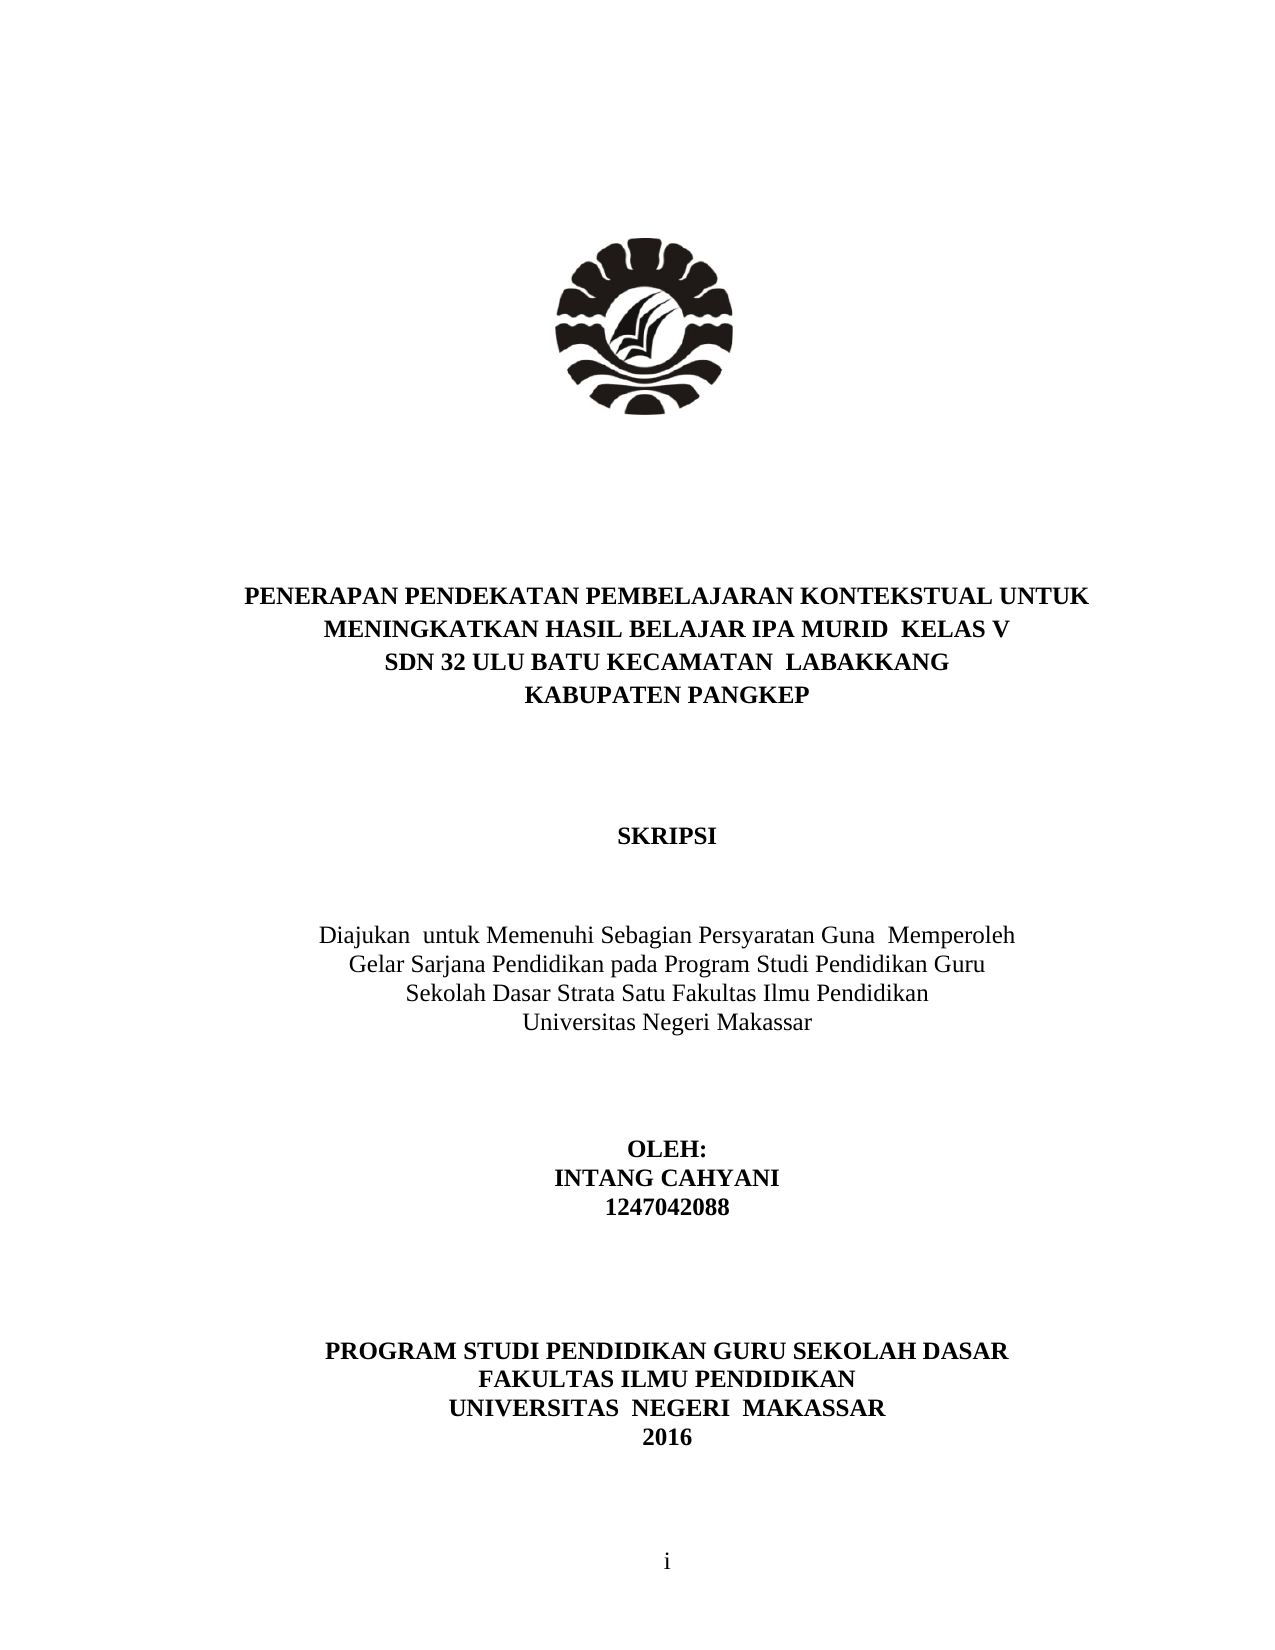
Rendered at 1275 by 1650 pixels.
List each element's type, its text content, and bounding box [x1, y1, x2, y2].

text Sekolah Dasar Strata Satu Fakultas Ilmu Pendidikan [236, 978, 1098, 1007]
text 1247042088 [236, 1192, 1098, 1221]
text Universitas Negeri Makassar [236, 1007, 1098, 1035]
text Gelar Sarjana Pendidikan pada Program Studi Pendidikan Guru [236, 949, 1098, 978]
text PROGRAM STUDI PENDIDIKAN GURU SEKOLAH DASAR [236, 1336, 1098, 1364]
text PENERAPAN PENDEKATAN PEMBELAJARAN KONTEKSTUAL UNTUK MENINGKATKAN HASIL BELAJAR IPA MURID KELAS V [236, 581, 1098, 643]
text 2016 [236, 1422, 1098, 1451]
text INTANG CAHYANI [236, 1163, 1098, 1192]
text Diajukan untuk Memenuhi Sebagian Persyaratan Guna Memperoleh [236, 920, 1098, 949]
text SDN 32 ULU BATU KECAMATAN LABAKKANG [236, 647, 1098, 676]
picture [555, 238, 733, 415]
text SKRIPSI [236, 821, 1098, 850]
text OLEH: [236, 1134, 1098, 1163]
text UNIVERSITAS NEGERI MAKASSAR [236, 1393, 1098, 1422]
text KABUPATEN PANGKEP [236, 681, 1098, 709]
text FAKULTAS ILMU PENDIDIKAN [236, 1364, 1098, 1393]
